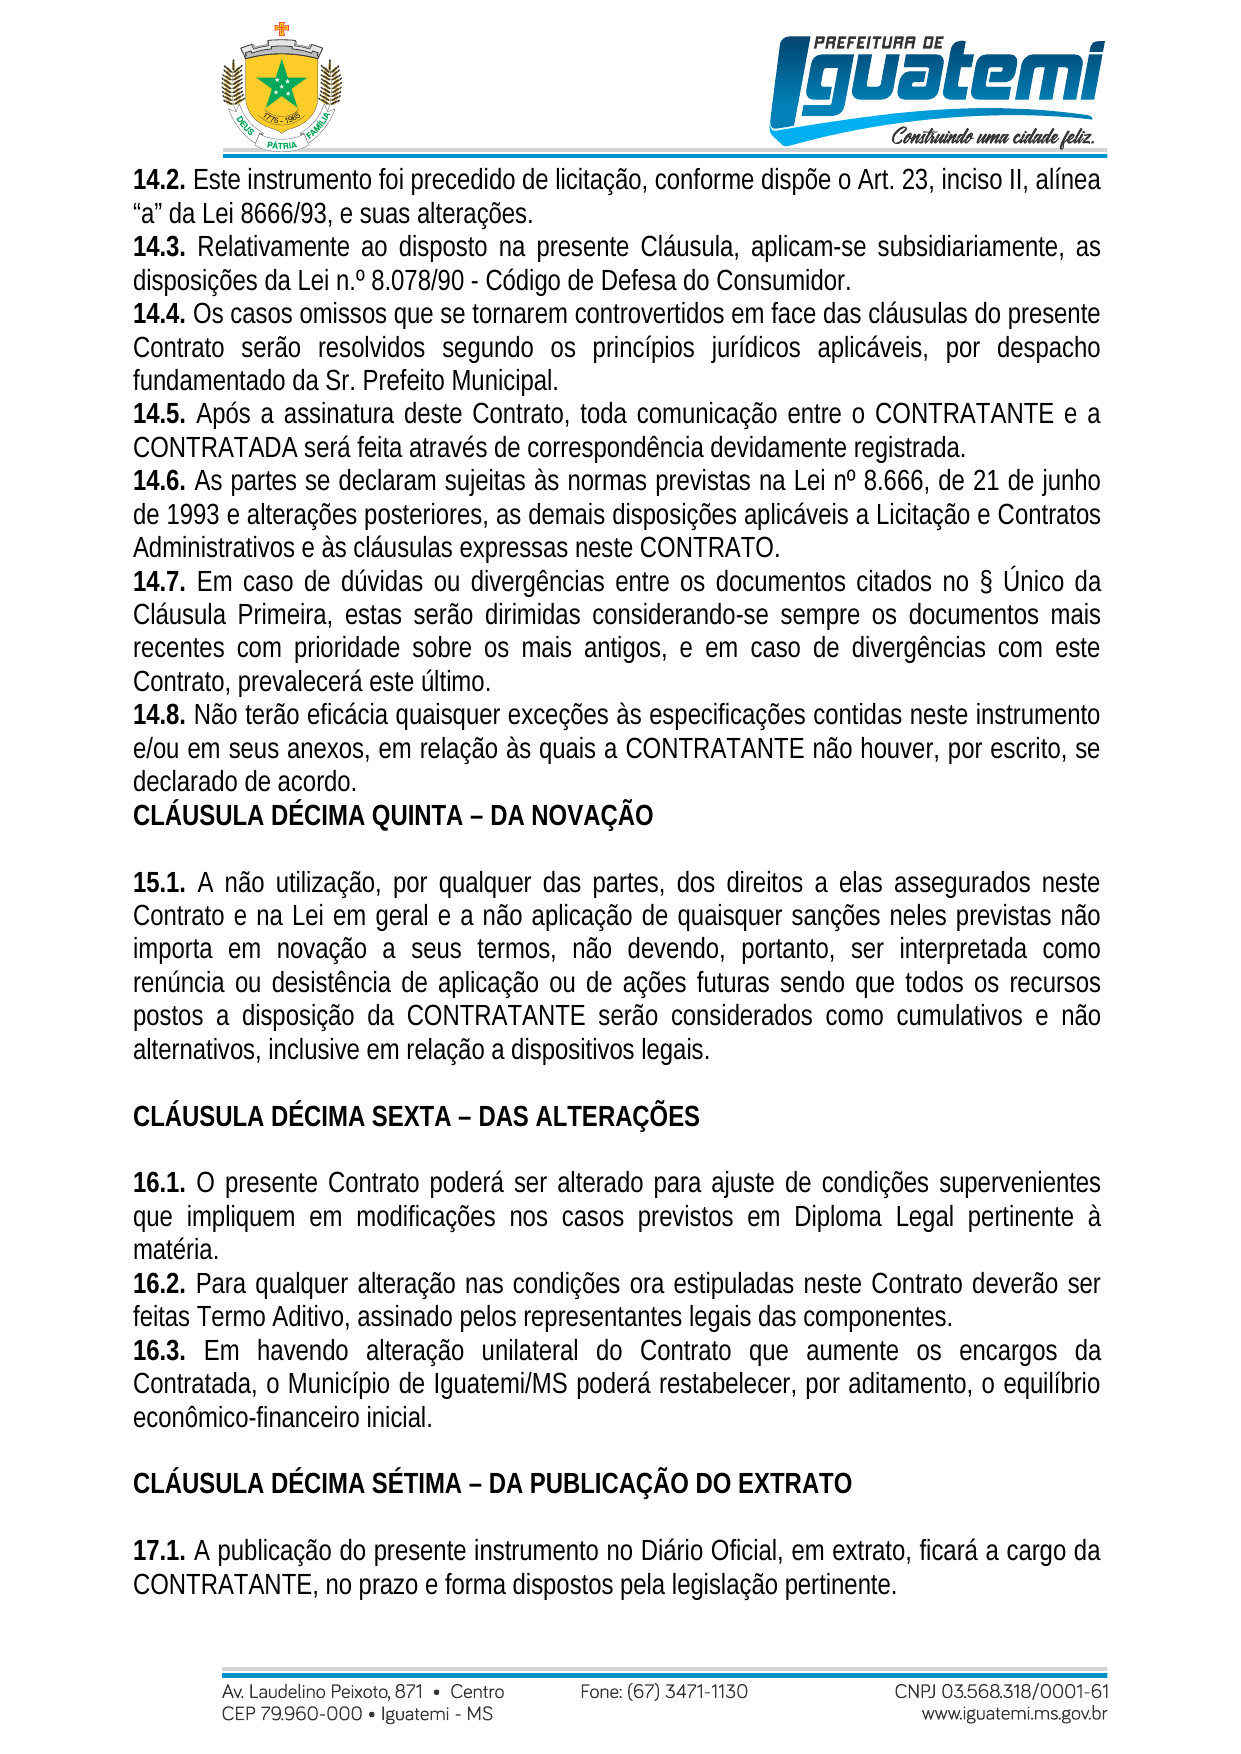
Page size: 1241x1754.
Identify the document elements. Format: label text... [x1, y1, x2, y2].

text 14.3. Relativamente ao disposto na presente Cláusula, aplicam-se subsidiariamente, as disposições da Lei n.º 8.078/90 - Código de Defesa do Consumidor. [133, 229, 1103, 296]
text 17.1. A publicação do presente instrumento no Diário Oficial, em extrato, ficará a cargo da CONTRATANTE, no prazo e forma dispostos pela legislação pertinente. [133, 1533, 1103, 1600]
text 16.3. Em havendo alteração unilateral do Contrato que aumente os encargos da Contratada, o Município de Iguatemi/MS poderá restabelecer, por aditamento, o equilíbrio econômico-financeiro inicial. [133, 1333, 1103, 1433]
text 14.6. As partes se declaram sujeitas às normas previstas na Lei nº 8.666, de 21 de junho de 1993 e alterações posteriores, as demais disposições aplicáveis a Licitação e Contratos Administrativos e às cláusulas expressas neste CONTRATO. [133, 463, 1103, 564]
text 14.4. Os casos omissos que se tornarem controvertidos em face das cláusulas do presente Contrato serão resolvidos segundo os princípios jurídicos aplicáveis, por despacho fundamentado da Sr. Prefeito Municipal. [133, 296, 1103, 397]
text 14.8. Não terão eficácia quaisquer exceções às especificações contidas neste instrumento e/ou em seus anexos, em relação às quais a CONTRATANTE não houver, por escrito, se declarado de acordo. [133, 697, 1103, 798]
text 16.1. O presente Contrato poderá ser alterado para ajuste de condições supervenientes que impliquem em modificações nos casos previstos em Diploma Legal pertinente à matéria. [133, 1166, 1103, 1266]
text 15.1. A não utilização, por qualquer das partes, dos direitos a elas assegurados neste Contrato e na Lei em geral e a não aplicação de quaisquer sanções neles previstas não importa em novação a seus termos, não devendo, portanto, ser interpretada como renúncia ou desistência de aplicação ou de ações futuras sendo que todos os recursos postos a disposição da CONTRATANTE serão considerados como cumulativos e não alternativos, inclusive em relação a dispositivos legais. [133, 865, 1103, 1065]
text 14.5. Após a assinatura deste Contrato, toda comunicação entre o CONTRATANTE e a CONTRATADA será feita através de correspondência devidamente registrada. [133, 397, 1103, 463]
text 14.7. Em caso de dúvidas ou divergências entre os documentos citados no § Único da Cláusula Primeira, estas serão dirimidas considerando-se sempre os documentos mais recentes com prioridade sobre os mais antigos, e em caso de divergências com este Contrato, prevalecerá este último. [133, 564, 1103, 697]
text CLÁUSULA DÉCIMA SEXTA – DAS ALTERAÇÕES [133, 1099, 1103, 1132]
text 14.2. Este instrumento foi precedido de licitação, conforme dispõe o Art. 23, inciso II, alínea “a” da Lei 8666/93, e suas alterações. [133, 162, 1103, 229]
text CLÁUSULA DÉCIMA QUINTA – DA NOVAÇÃO [133, 798, 1103, 831]
text 16.2. Para qualquer alteração nas condições ora estipuladas neste Contrato deverão ser feitas Termo Aditivo, assinado pelos representantes legais das componentes. [133, 1266, 1103, 1333]
text CLÁUSULA DÉCIMA SÉTIMA – DA PUBLICAÇÃO DO EXTRATO [133, 1467, 1103, 1500]
